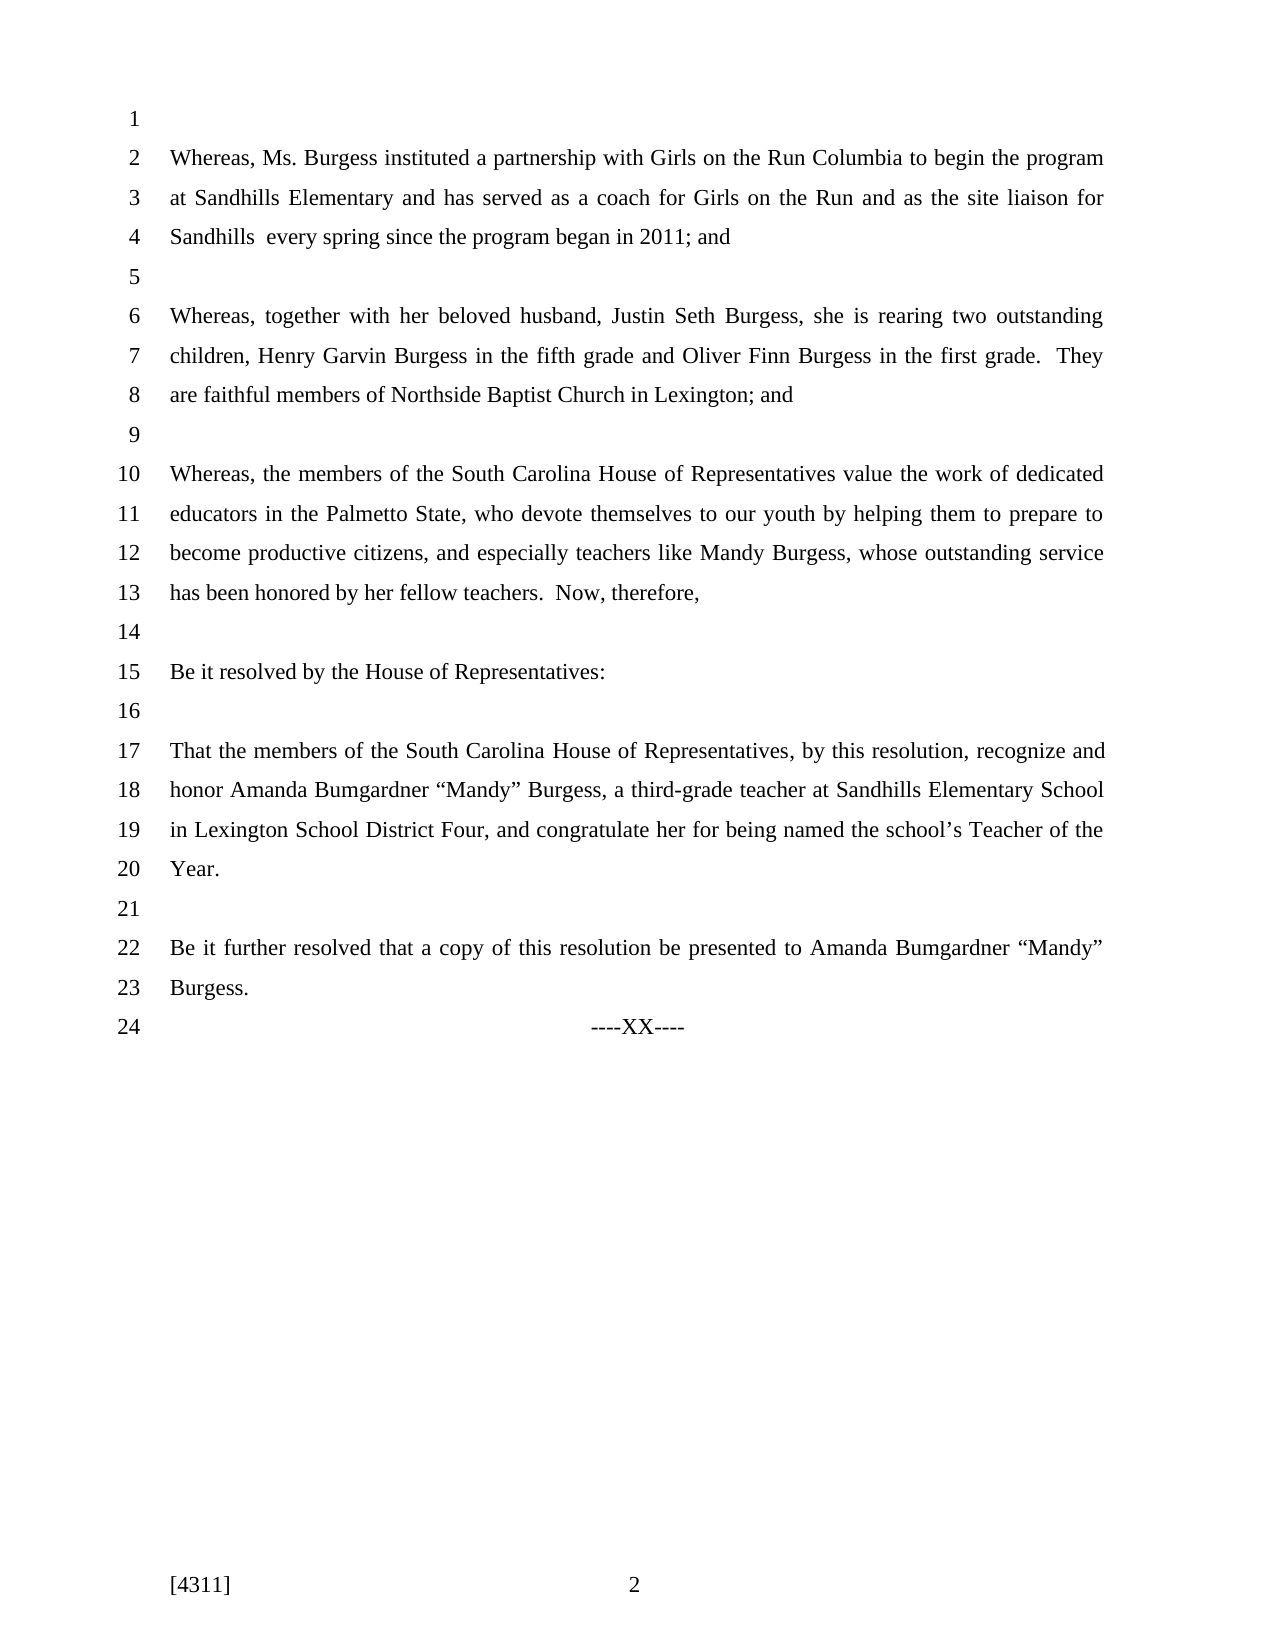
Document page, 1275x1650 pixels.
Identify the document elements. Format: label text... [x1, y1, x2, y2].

text ----XX---- [169, 1013, 1106, 1039]
text Whereas, together with her beloved husband, Justin Seth Burgess, she is rearing two outstanding children, Henry Garvin Burgess in the fifth grade and Oliver Finn Burgess in the first grade. They are faithful members of Northside Baptist Church in Lexington; and [169, 302, 1106, 408]
text That the members of the South Carolina , by this resolution, recognize and honor Amanda Bumgardner “Mandy” Burgess, a third-grade teacher at Sandhills Elementary School in Lexington School District Four, and congratulate her for being named the school’s Teacher of the Year. [169, 737, 1106, 881]
text Be it resolved by the : [169, 658, 1106, 684]
text Be it further resolved that a copy of this resolution be presented to Amanda Bumgardner “Mandy” Burgess. [169, 934, 1106, 1000]
text Whereas, Ms. Burgess instituted a partnership with Girls on the Run Columbia to begin the program at Sandhills Elementary and has served as a coach for Girls on the Run and as the site liaison for Sandhills every spring since the program began in 2011; and [169, 144, 1106, 250]
text Whereas, the members of the South Carolina House of Representatives value the work of dedicated educators in the Palmetto State, who devote themselves to our youth by helping them to prepare to become productive citizens, and especially teachers like Mandy Burgess, whose outstanding service has been honored by her fellow teachers. Now, therefore, [169, 460, 1106, 605]
